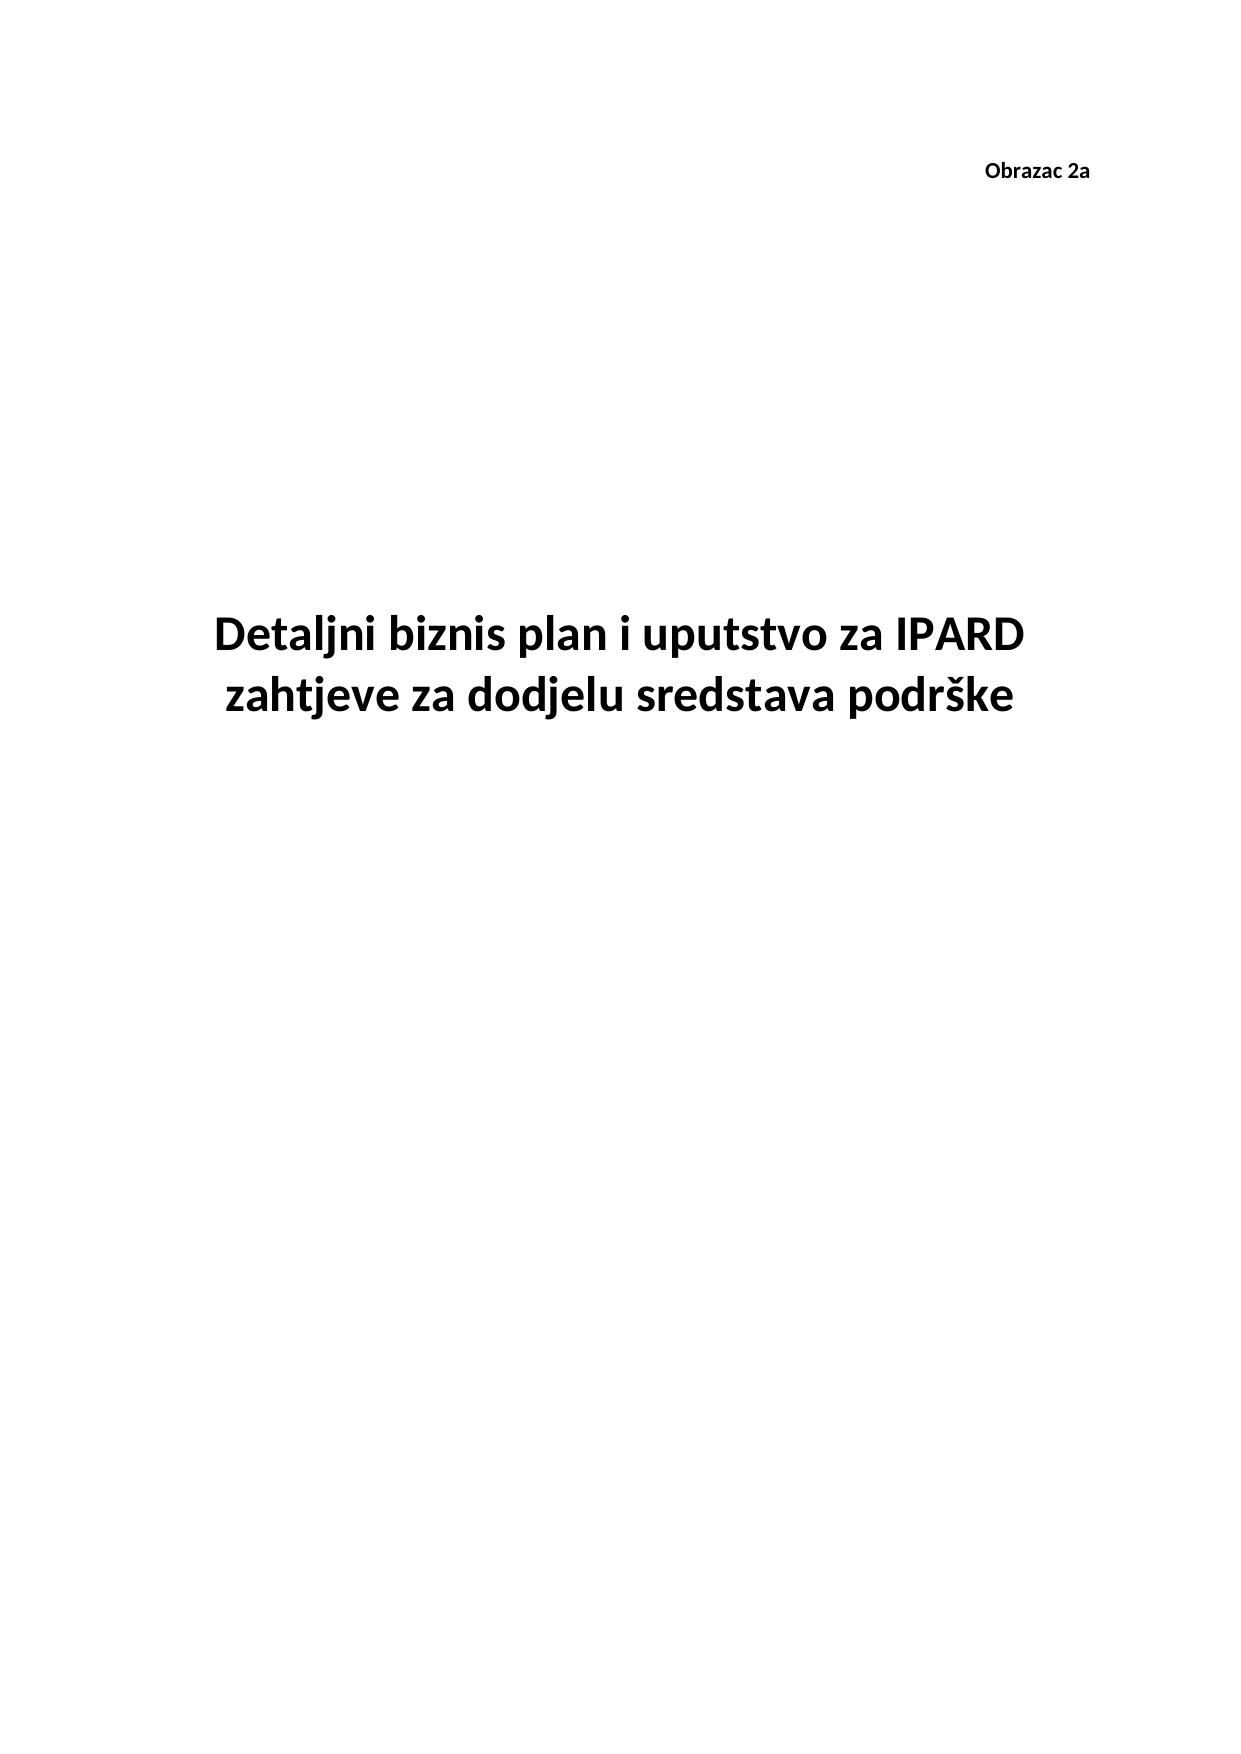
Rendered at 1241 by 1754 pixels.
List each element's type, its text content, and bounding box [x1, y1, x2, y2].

text Obrazac 2a [150, 156, 1090, 184]
text Detaljni biznis plan i uputstvo za IPARD zahtjeve za dodjelu sredstava podrške [150, 602, 1090, 724]
